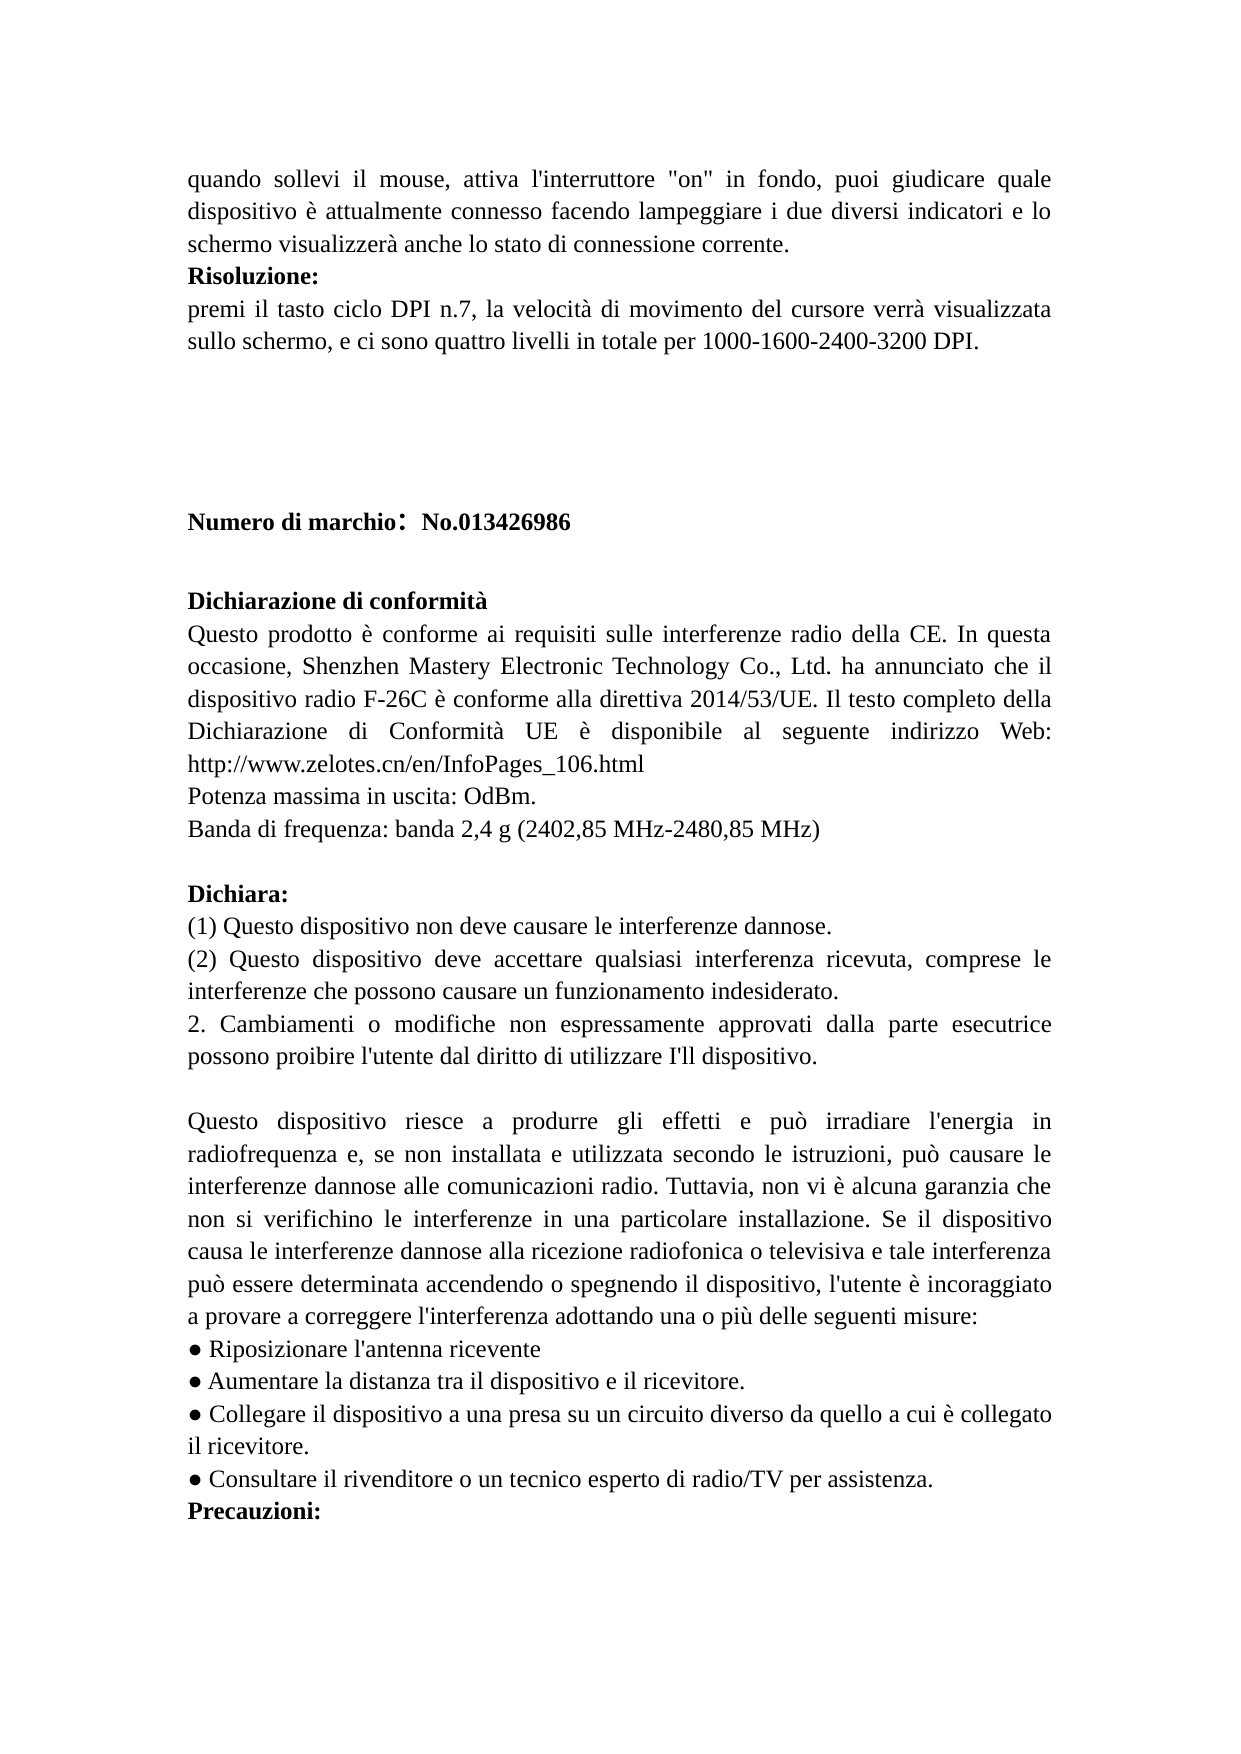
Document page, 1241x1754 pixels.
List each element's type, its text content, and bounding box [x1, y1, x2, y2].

text ● Aumentare la distanza tra il dispositivo e il ricevitore. [187, 1364, 1053, 1397]
text (2) Questo dispositivo deve accettare qualsiasi interferenza ricevuta, comprese le interferenze che possono causare un funzionamento indesiderato. [187, 942, 1053, 1007]
text Questo prodotto è conforme ai requisiti sulle interferenze radio della CE. In questa occasione, Shenzhen Mastery Electronic Technology Co., Ltd. ha annunciato che il dispositivo radio F-26C è conforme alla direttiva 2014/53/UE. Il testo completo della Dichiarazione di Conformità UE è disponibile al seguente indirizzo Web: http://www.zelotes.cn/en/InfoPages_106.html [187, 617, 1053, 779]
text quando sollevi il mouse, attiva l'interruttore "on" in fondo, puoi giudicare quale dispositivo è attualmente connesso facendo lampeggiare i due diversi indicatori e lo schermo visualizzerà anche lo stato di connessione corrente. [187, 162, 1053, 259]
text ● Collegare il dispositivo a una presa su un circuito diverso da quello a cui è collegato il ricevitore. [187, 1397, 1053, 1462]
text ● Consultare il rivenditore o un tecnico esperto di radio/TV per assistenza. [187, 1462, 1053, 1494]
text 2. Cambiamenti o modifiche non espressamente approvati dalla parte esecutrice possono proibire l'utente dal diritto di utilizzare I'll dispositivo. [187, 1007, 1053, 1072]
text ● Riposizionare l'antenna ricevente [187, 1332, 1053, 1364]
text Banda di frequenza: banda 2,4 g (2402,85 MHz-2480,85 MHz) [187, 812, 1053, 844]
text Numero di marchio：No.013426986 [187, 487, 1053, 552]
text Potenza massima in uscita: OdBm. [187, 779, 1053, 812]
text Dichiarazione di conformità [187, 584, 1053, 617]
text premi il tasto ciclo DPI n.7, la velocità di movimento del cursore verrà visualizzata sullo schermo, e ci sono quattro livelli in totale per 1000-1600-2400-3200 DPI. [187, 292, 1053, 357]
text Dichiara: [187, 877, 1053, 909]
text Risoluzione: [187, 259, 1053, 292]
text Precauzioni: [187, 1494, 1053, 1527]
text Questo dispositivo riesce a produrre gli effetti e può irradiare l'energia in radiofrequenza e, se non installata e utilizzata secondo le istruzioni, può causare le interferenze dannose alle comunicazioni radio. Tuttavia, non vi è alcuna garanzia che non si verifichino le interferenze in una particolare installazione. Se il dispositivo causa le interferenze dannose alla ricezione radiofonica o televisiva e tale interferenza può essere determinata accendendo o spegnendo il dispositivo, l'utente è incoraggiato a provare a correggere l'interferenza adottando una o più delle seguenti misure: [187, 1104, 1053, 1332]
text (1) Questo dispositivo non deve causare le interferenze dannose. [187, 909, 1053, 942]
